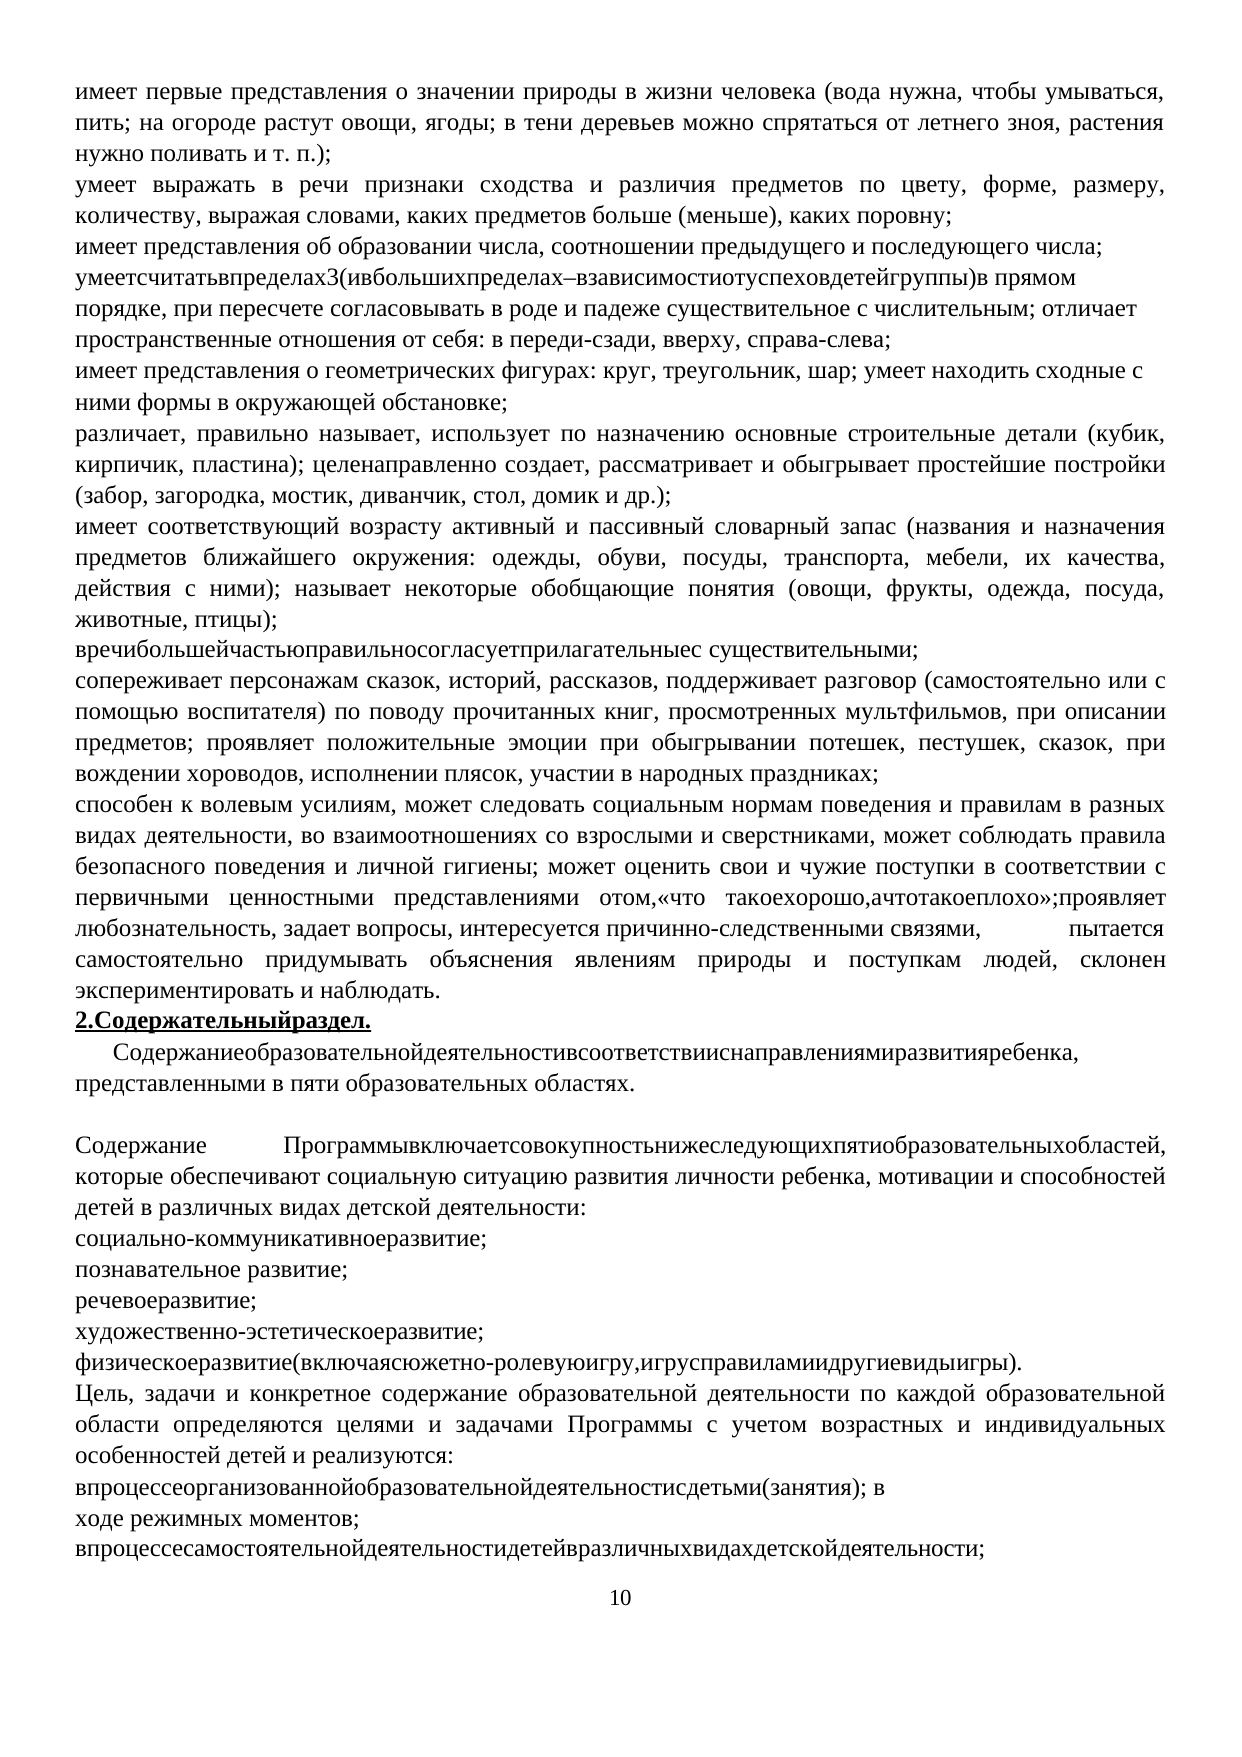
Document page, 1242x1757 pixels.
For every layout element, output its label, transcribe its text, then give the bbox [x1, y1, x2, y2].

text имеет представления о геометрических фигурах: круг, треугольник, шар; умеет находить сходные с ними формы в окружающей обстановке; [75, 356, 1164, 415]
text различает, правильно называет, использует по назначению основные строительные детали (кубик, кирпичик, пластина); целенаправленно создает, рассматривает и обыгрывает простейшие постройки (забор, загородка, мостик, диванчик, стол, домик и др.); [75, 418, 1166, 508]
text имеет представления об образовании числа, соотношении предыдущего и последующего числа; умеетсчитатьвпределах3(ивбольшихпределах–взависимостиотуспеховдетейгруппы)в прямом порядке, при пересчете согласовывать в роде и падеже существительное с числительным; отличает пространственные отношения от себя: в переди-сзади, вверху, справа-слева; [75, 231, 1164, 353]
text впроцессесамостоятельнойдеятельностидетейвразличныхвидахдетскойдеятельности; [75, 1534, 1231, 1562]
text имеет первые представления о значении природы в жизни человека (вода нужна, чтобы умываться, пить; на огороде растут овощи, ягоды; в тени деревьев можно спрятаться от летнего зноя, растения нужно поливать и т. п.); [75, 76, 1166, 167]
text умеет выражать в речи признаки сходства и различия предметов по цвету, форме, размеру, количеству, выражая словами, каких предметов больше (меньше), каких поровну; [75, 169, 1166, 229]
text имеет соответствующий возрасту активный и пассивный словарный запас (названия и назначения предметов ближайшего окружения: одежды, обуви, посуды, транспорта, мебели, их качества, действия с ними); называет некоторые обобщающие понятия (овощи, фрукты, одежда, посуда, животные, птицы); [75, 511, 1166, 633]
text социально-коммуникативноеразвитие; познавательное развитие; [75, 1223, 638, 1283]
list Содержаниеобразовательнойдеятельностивсоответствииснаправлениямиразвитияребенка, представленными в пяти образовательных областях. [75, 1037, 1166, 1096]
text сопереживает персонажам сказок, историй, рассказов, поддерживает разговор (самостоятельно или с помощью воспитателя) по поводу прочитанных книг, просмотренных мультфильмов, при описании предметов; проявляет положительные эмоции при обыгрывании потешек, пестушек, сказок, при вождении хороводов, исполнении плясок, участии в народных праздниках; [75, 665, 1167, 787]
text речевоеразвитие; [75, 1285, 1231, 1314]
list Содержательныйраздел. [75, 1006, 1231, 1034]
text впроцессеорганизованнойобразовательнойдеятельностисдетьми(занятия); в ходе режимных моментов; [75, 1472, 917, 1531]
text художественно-эстетическоеразвитие; [75, 1316, 1231, 1345]
text вречибольшейчастьюправильносогласуетприлагательныес существительными; [75, 635, 1231, 663]
text физическоеразвитие(включаясюжетно-ролевуюигру,игрусправиламиидругиевидыигры). [75, 1347, 1231, 1376]
text Цель, задачи и конкретное содержание образовательной деятельности по каждой образовательной области определяются целями и задачами Программы с учетом возрастных и индивидуальных особенностей детей и реализуются: [75, 1378, 1167, 1469]
text Содержание Программывключаетсовокупностьнижеследующихпятиобразовательныхобластей, которые обеспечивают социальную ситуацию развития личности ребенка, мотивации и способностей детей в различных видах детской деятельности: [75, 1130, 1167, 1221]
text способен к волевым усилиям, может следовать социальным нормам поведения и правилам в разных видах деятельности, во взаимоотношениях со взрослыми и сверстниками, может соблюдать правила безопасного поведения и личной гигиены; может оценить свои и чужие поступки в соответствии с первичными ценностными представлениями отом,«что такоехорошо,ачтотакоеплохо»;проявляет любознательность, задает вопросы, интересуется причинно-следственными связями, пытается самостоятельно придумывать объяснения явлениям природы и поступкам людей, склонен экспериментировать и наблюдать. [75, 789, 1167, 1004]
